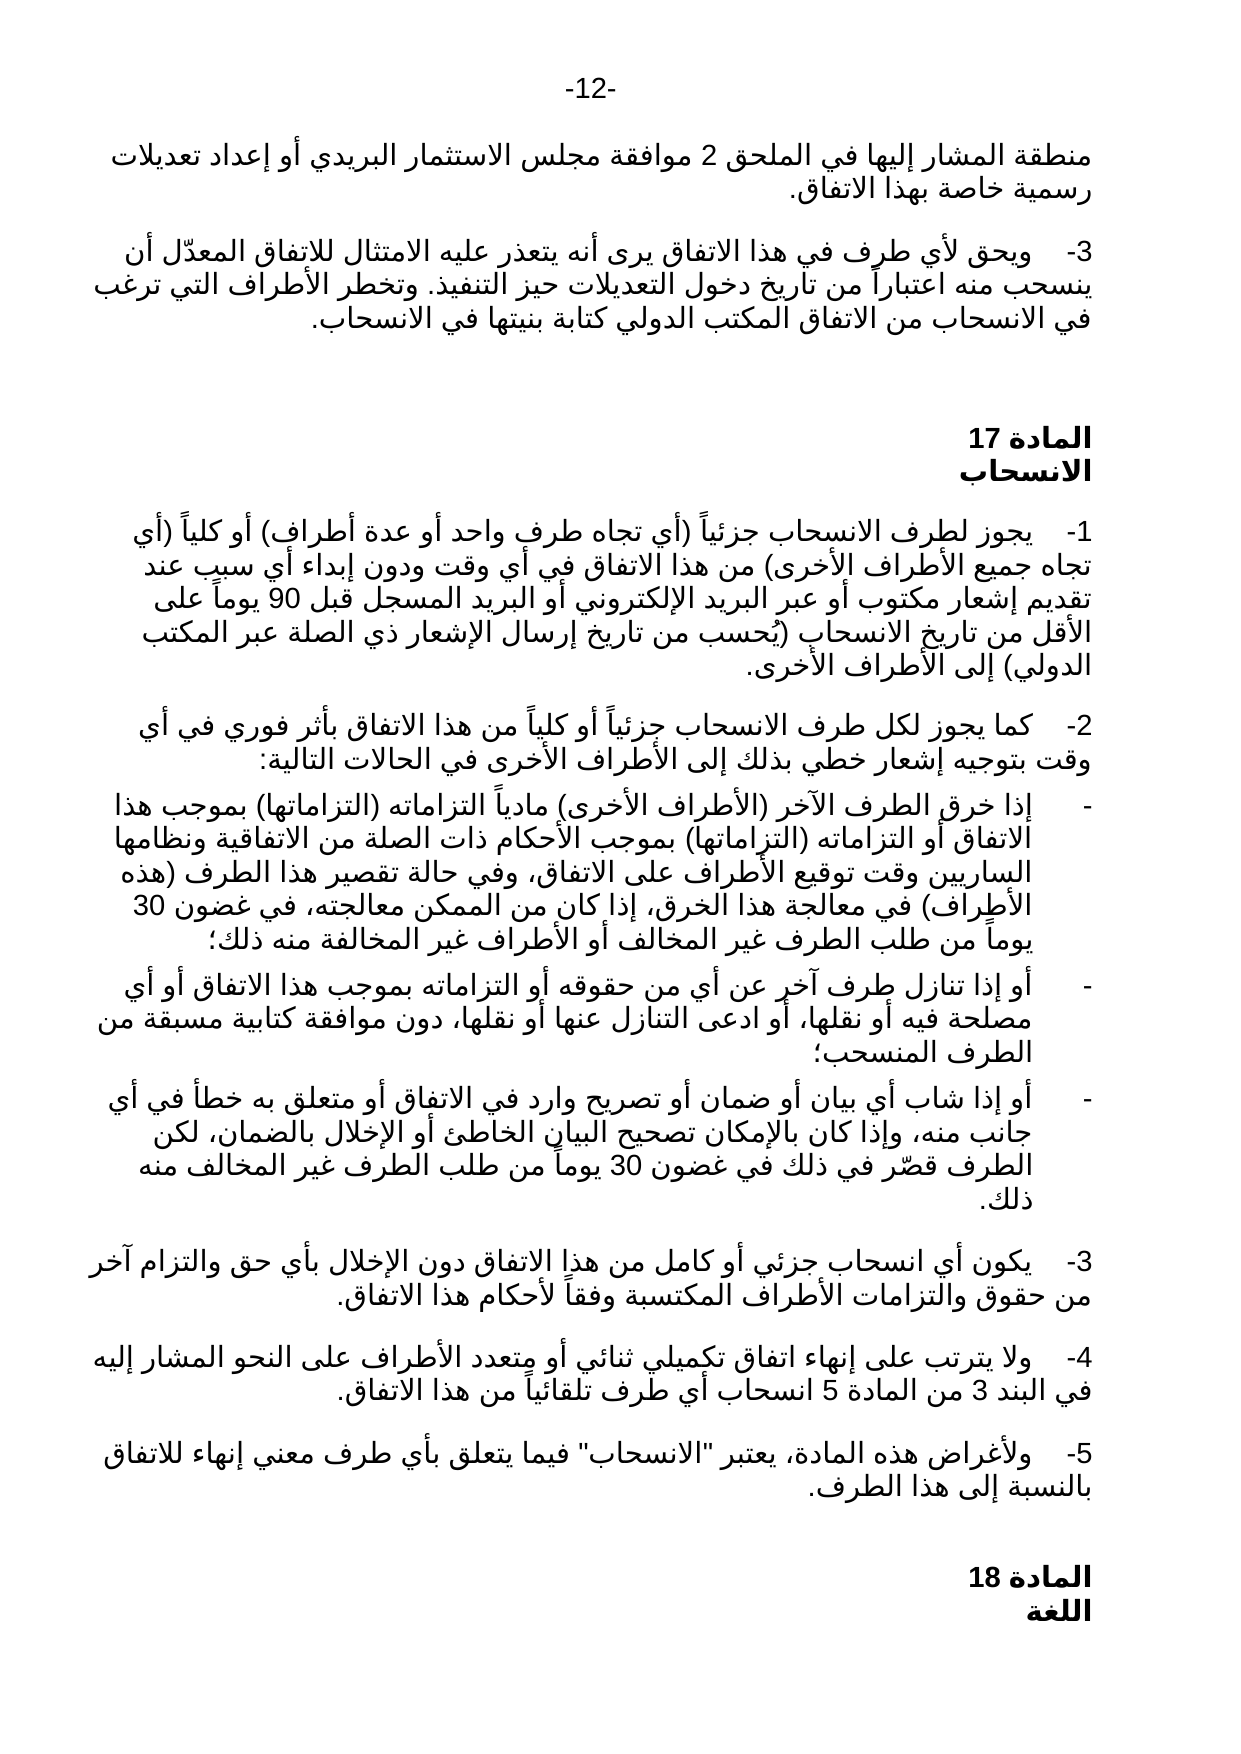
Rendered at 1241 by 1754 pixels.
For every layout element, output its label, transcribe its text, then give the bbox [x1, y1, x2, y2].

text - إذا خرق الطرف الآخر (الأطراف الأخرى) مادياً التزاماته (التزاماتها) بموجب هذا الاتفاق أو التزاماته (التزاماتها) بموجب الأحكام ذات الصلة من الاتفاقية ونظامها الساريين وقت توقيع الأطراف على الاتفاق، وفي حالة تقصير هذا الطرف (هذه الأطراف) في معالجة هذا الخرق، إذا كان من الممكن معالجته، في غضون 30 يوماً من طلب الطرف غير المخالف أو الأطراف غير المخالفة منه ذلك؛ [89, 788, 1092, 955]
text اللغة [89, 1594, 1092, 1627]
text - أو إذا شاب أي بيان أو ضمان أو تصريح وارد في الاتفاق أو متعلق به خطأ في أي جانب منه، وإذا كان بالإمكان تصحيح البيان الخاطئ أو الإخلال بالضمان، لكن الطرف قصّر في ذلك في غضون 30 يوماً من طلب الطرف غير المخالف منه ذلك. [89, 1081, 1092, 1215]
text 3- ويحق لأي طرف في هذا الاتفاق يرى أنه يتعذر عليه الامتثال للاتفاق المعدّل أن ينسحب منه اعتباراً من تاريخ دخول التعديلات حيز التنفيذ. وتخطر الأطراف التي ترغب في الانسحاب من الاتفاق المكتب الدولي كتابة بنيتها في الانسحاب. [89, 234, 1092, 334]
text المادة 17 [89, 421, 1092, 454]
text - أو إذا تنازل طرف آخر عن أي من حقوقه أو التزاماته بموجب هذا الاتفاق أو أي مصلحة فيه أو نقلها، أو ادعى التنازل عنها أو نقلها، دون موافقة كتابية مسبقة من الطرف المنسحب؛ [89, 968, 1092, 1068]
text 3- يكون أي انسحاب جزئي أو كامل من هذا الاتفاق دون الإخلال بأي حق والتزام آخر من حقوق والتزامات الأطراف المكتسبة وفقاً لأحكام هذا الاتفاق. [89, 1244, 1092, 1311]
text 4- ولا يترتب على إنهاء اتفاق تكميلي ثنائي أو متعدد الأطراف على النحو المشار إليه في البند 3 من المادة 5 انسحاب أي طرف تلقائياً من هذا الاتفاق. [89, 1340, 1092, 1407]
text 2- كما يجوز لكل طرف الانسحاب جزئياً أو كلياً من هذا الاتفاق بأثر فوري في أي وقت بتوجيه إشعار خطي بذلك إلى الأطراف الأخرى في الحالات التالية: [89, 708, 1092, 775]
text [89, 138, 1092, 205]
text المادة 18 [89, 1560, 1092, 1594]
text 5- ولأغراض هذه المادة، يعتبر "الانسحاب" فيما يتعلق بأي طرف معني إنهاء للاتفاق بالنسبة إلى هذا الطرف. [89, 1436, 1092, 1503]
text الانسحاب [89, 454, 1092, 488]
text 1- يجوز لطرف الانسحاب جزئياً (أي تجاه طرف واحد أو عدة أطراف) أو كلياً (أي تجاه جميع الأطراف الأخرى) من هذا الاتفاق في أي وقت ودون إبداء أي سبب عند تقديم إشعار مكتوب أو عبر البريد الإلكتروني أو البريد المسجل قبل 90 يوماً على الأقل من تاريخ الانسحاب (يُحسب من تاريخ إرسال الإشعار ذي الصلة عبر المكتب الدولي) إلى الأطراف الأخرى. [89, 514, 1092, 682]
